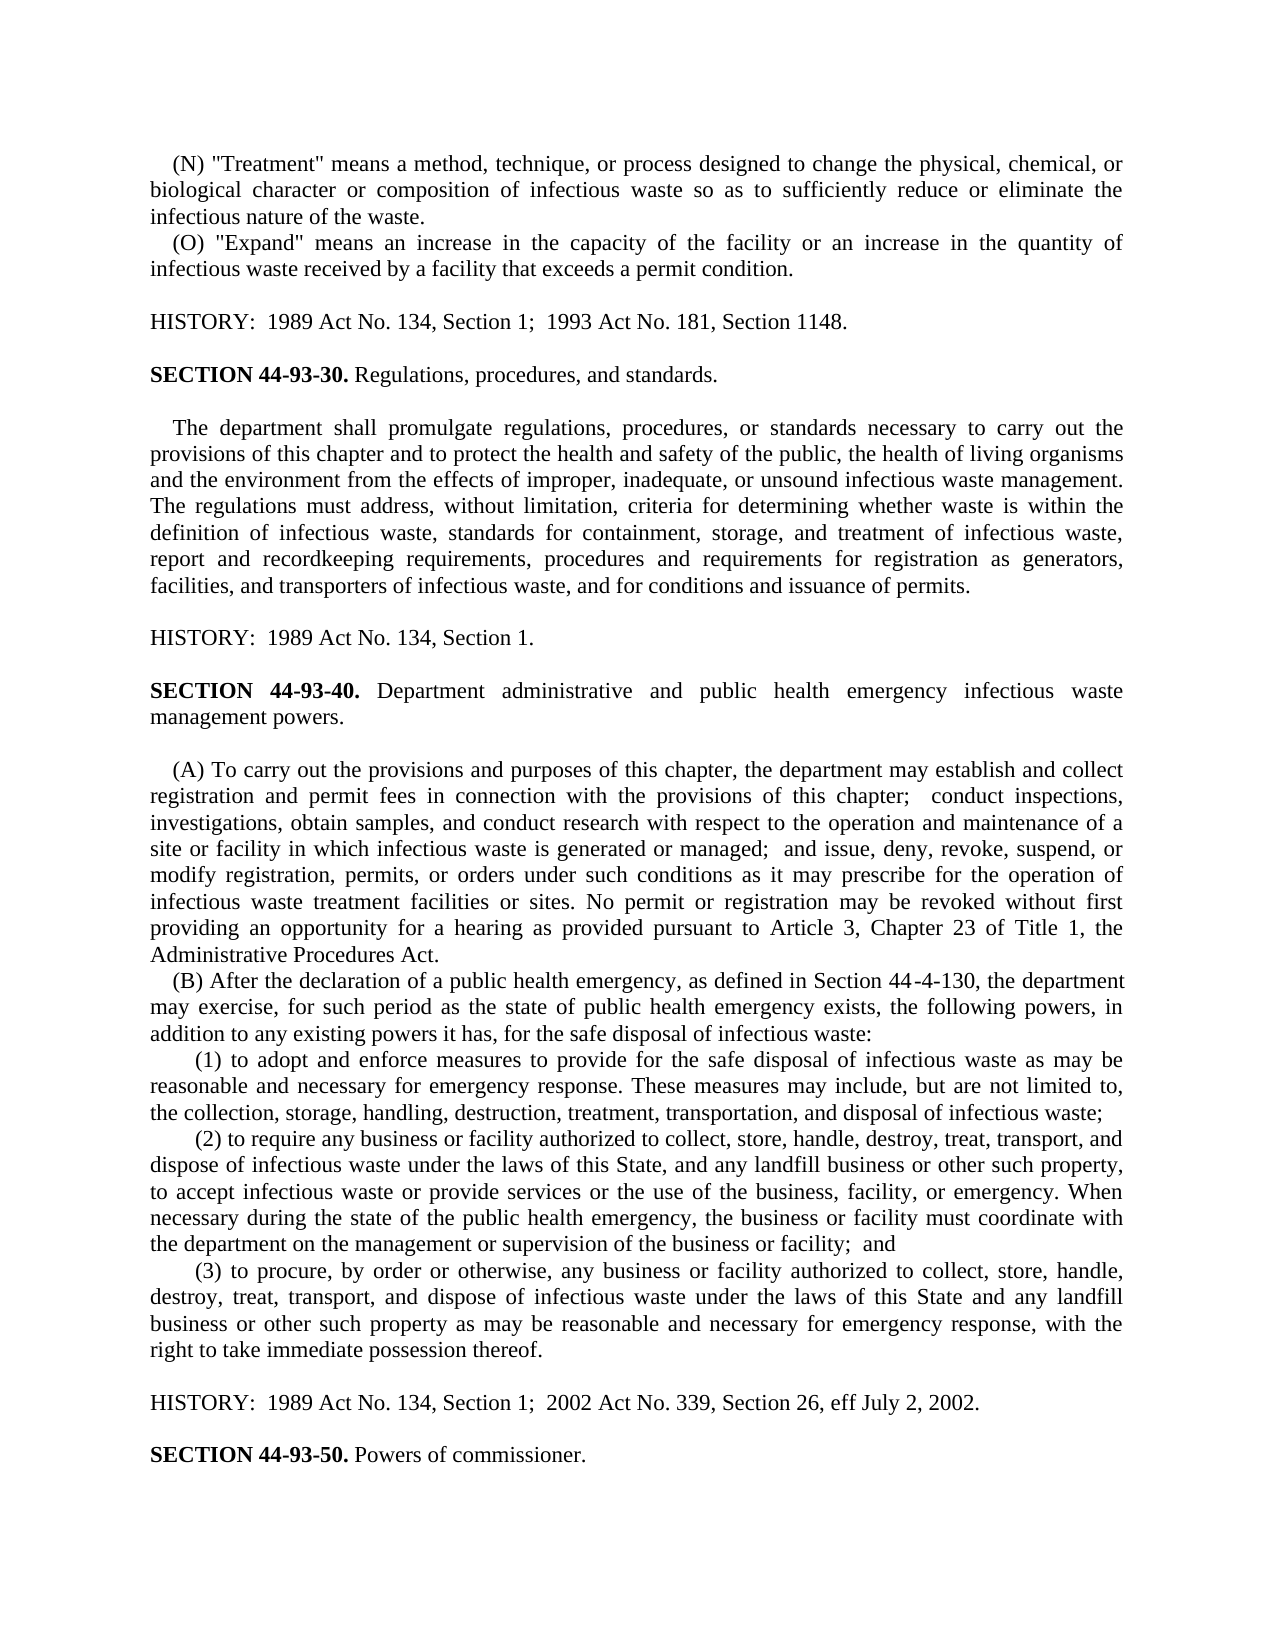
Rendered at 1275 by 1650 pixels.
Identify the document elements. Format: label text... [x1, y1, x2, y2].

text (B) After the declaration of a public health emergency, as defined in Section 44-4-130, the department may exercise, for such period as the state of public health emergency exists, the following powers, in addition to any existing powers it has, for the safe disposal of infectious waste: [150, 967, 1125, 1046]
text SECTION 44-93-30. Regulations, procedures, and standards. [150, 361, 1125, 387]
text (N) "Treatment" means a method, technique, or process designed to change the physical, chemical, or biological character or composition of infectious waste so as to sufficiently reduce or eliminate the infectious nature of the waste. [150, 150, 1125, 229]
text HISTORY: 1989 Act No. 134, Section 1; 1993 Act No. 181, Section 1148. [150, 308, 1125, 334]
text SECTION 44-93-40. Department administrative and public health emergency infectious waste management powers. [150, 677, 1125, 730]
text (A) To carry out the provisions and purposes of this chapter, the department may establish and collect registration and permit fees in connection with the provisions of this chapter; conduct inspections, investigations, obtain samples, and conduct research with respect to the operation and maintenance of a site or facility in which infectious waste is generated or managed; and issue, deny, revoke, suspend, or modify registration, permits, or orders under such conditions as it may prescribe for the operation of infectious waste treatment facilities or sites. No permit or registration may be revoked without first providing an opportunity for a hearing as provided pursuant to Article 3, Chapter 23 of Title 1, the Administrative Procedures Act. [150, 756, 1125, 967]
text HISTORY: 1989 Act No. 134, Section 1. [150, 624, 1125, 651]
text The department shall promulgate regulations, procedures, or standards necessary to carry out the provisions of this chapter and to protect the health and safety of the public, the health of living organisms and the environment from the effects of improper, inadequate, or unsound infectious waste management. The regulations must address, without limitation, criteria for determining whether waste is within the definition of infectious waste, standards for containment, storage, and treatment of infectious waste, report and recordkeeping requirements, procedures and requirements for registration as generators, facilities, and transporters of infectious waste, and for conditions and issuance of permits. [150, 413, 1125, 598]
text (3) to procure, by order or otherwise, any business or facility authorized to collect, store, handle, destroy, treat, transport, and dispose of infectious waste under the laws of this State and any landfill business or other such property as may be reasonable and necessary for emergency response, with the right to take immediate possession thereof. [150, 1257, 1125, 1362]
text (2) to require any business or facility authorized to collect, store, handle, destroy, treat, transport, and dispose of infectious waste under the laws of this State, and any landfill business or other such property, to accept infectious waste or provide services or the use of the business, facility, or emergency. When necessary during the state of the public health emergency, the business or facility must coordinate with the department on the management or supervision of the business or facility; and [150, 1125, 1125, 1257]
text SECTION 44-93-50. Powers of commissioner. [150, 1441, 1125, 1468]
text (1) to adopt and enforce measures to provide for the safe disposal of infectious waste as may be reasonable and necessary for emergency response. These measures may include, but are not limited to, the collection, storage, handling, destruction, treatment, transportation, and disposal of infectious waste; [150, 1046, 1125, 1125]
text HISTORY: 1989 Act No. 134, Section 1; 2002 Act No. 339, Section 26, eff July 2, 2002. [150, 1389, 1125, 1415]
text (O) "Expand" means an increase in the capacity of the facility or an increase in the quantity of infectious waste received by a facility that exceeds a permit condition. [150, 229, 1125, 282]
